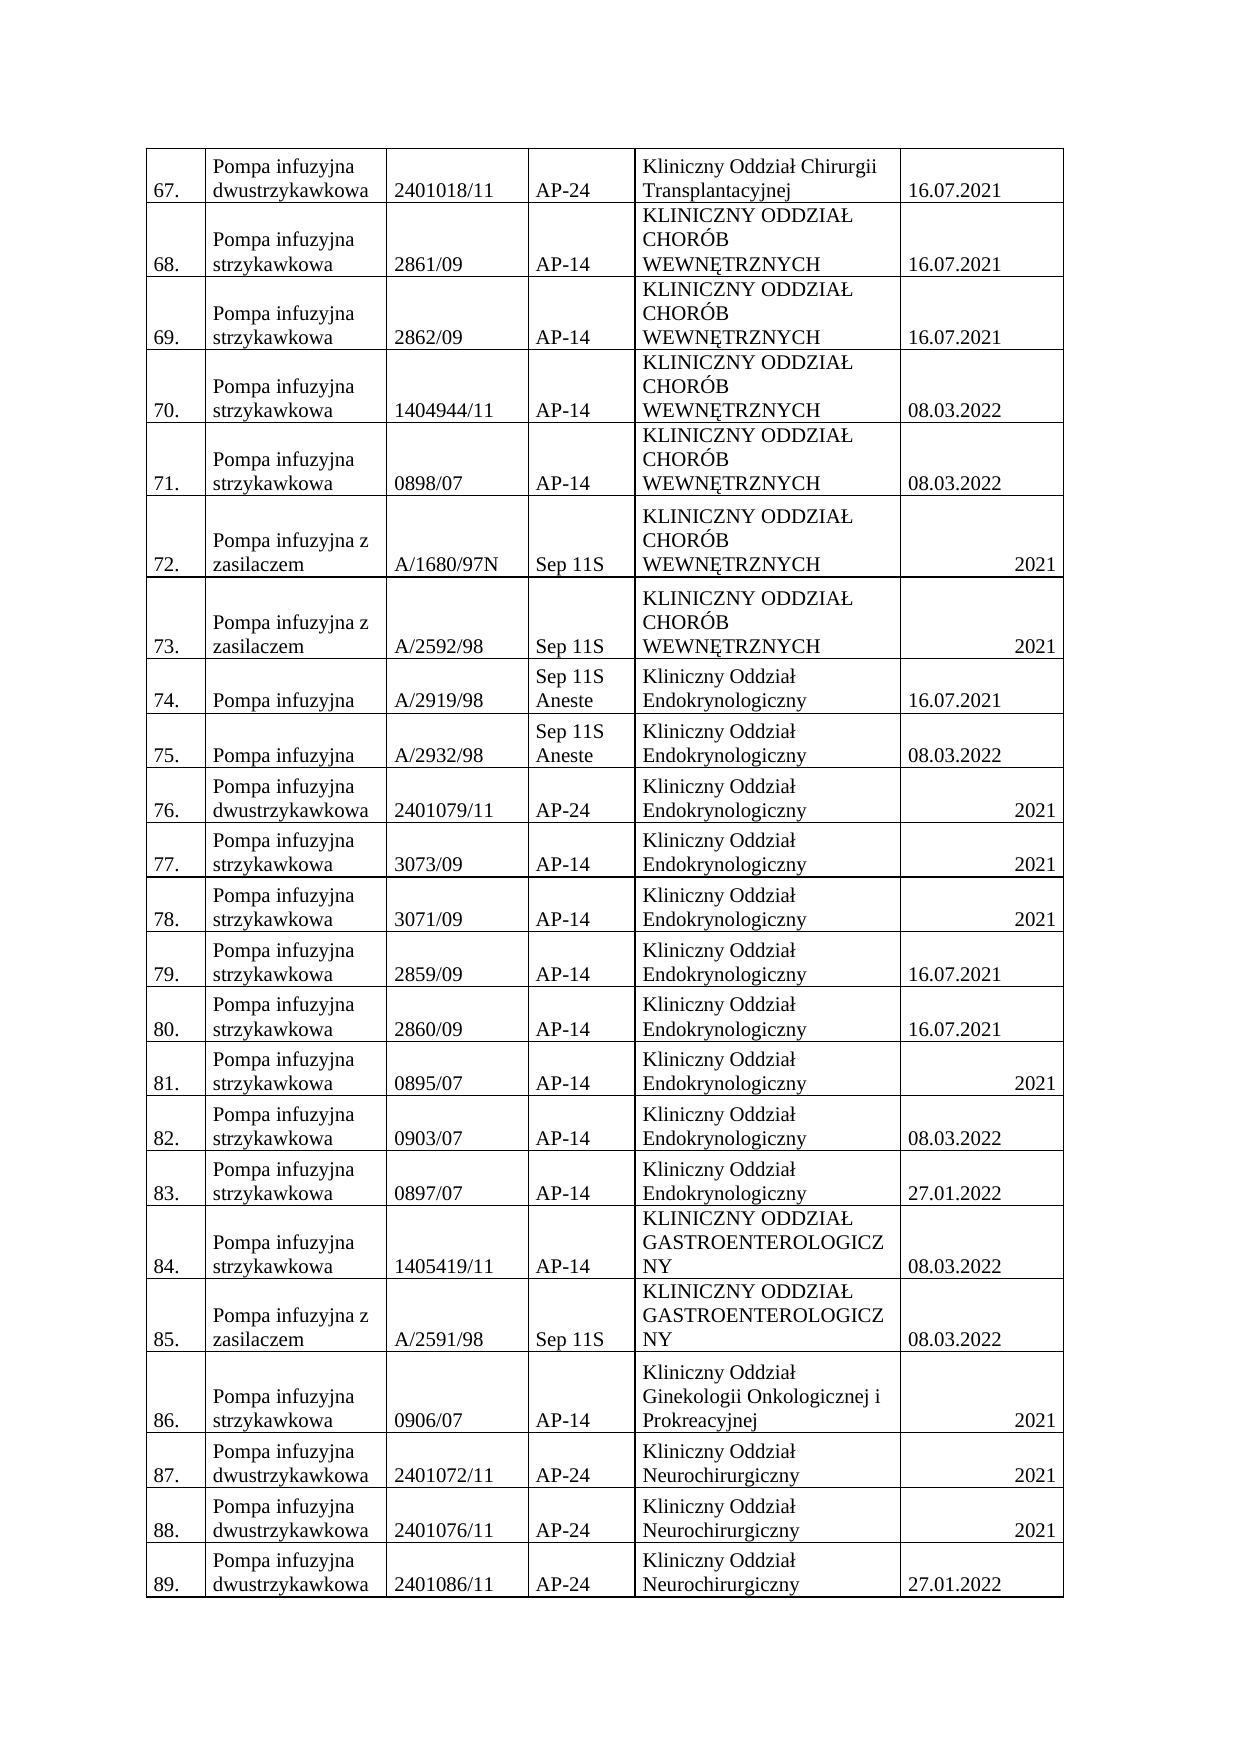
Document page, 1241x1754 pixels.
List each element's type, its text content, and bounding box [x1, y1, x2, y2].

table_cell 82. [147, 1096, 205, 1150]
table_cell 0895/07 [387, 1042, 528, 1095]
table_cell Pompa infuzyjna [206, 714, 386, 767]
table_cell Pompa infuzyjna [206, 659, 386, 712]
table_cell 86. [147, 1352, 205, 1432]
table_cell Sep 11S [529, 496, 634, 576]
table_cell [206, 149, 386, 202]
table_cell 08.03.2022 [901, 1206, 1063, 1278]
table_cell 79. [147, 932, 205, 986]
table_cell KLINICZNY ODDZIAŁ GASTROENTEROLOGICZNY [636, 1206, 900, 1278]
table_cell 3073/09 [387, 823, 528, 876]
table_cell 27.01.2022 [901, 1151, 1063, 1204]
table_cell 70. [147, 350, 205, 422]
table_cell 85. [147, 1279, 205, 1351]
table_cell Sep 11S [529, 1279, 634, 1351]
table_cell AP-24 [529, 1488, 634, 1542]
table_cell 2401079/11 [387, 768, 528, 822]
table_cell 16.07.2021 [901, 149, 1063, 202]
table_cell 27.01.2022 [901, 1543, 1063, 1596]
table_cell 83. [147, 1151, 205, 1204]
table_cell KLINICZNY ODDZIAŁ CHORÓB WEWNĘTRZNYCH [636, 423, 900, 495]
table_cell 16.07.2021 [901, 987, 1063, 1041]
table_cell Pompa infuzyjna strzykawkowa [206, 1352, 386, 1432]
table_cell Pompa infuzyjna dwustrzykawkowa [206, 1488, 386, 1542]
table_cell 2021 [901, 768, 1063, 822]
table_cell Kliniczny Oddział Endokrynologiczny [636, 1096, 900, 1150]
table_cell 73. [147, 578, 205, 658]
table_cell AP-24 [529, 1543, 634, 1596]
table_cell Pompa infuzyjna z zasilaczem [206, 578, 386, 658]
table_cell AP-14 [529, 878, 634, 931]
table_cell 08.03.2022 [901, 423, 1063, 495]
table_cell 2861/09 [387, 203, 528, 276]
table_cell 0898/07 [387, 423, 528, 495]
table_cell KLINICZNY ODDZIAŁ CHORÓB WEWNĘTRZNYCH [636, 203, 900, 276]
table_cell 74. [147, 659, 205, 712]
table_cell Kliniczny Oddział Endokrynologiczny [636, 1042, 900, 1095]
table_cell KLINICZNY ODDZIAŁ CHORÓB WEWNĘTRZNYCH [636, 277, 900, 349]
table_cell 3071/09 [387, 878, 528, 931]
table_cell 2859/09 [387, 932, 528, 986]
table_cell 16.07.2021 [901, 932, 1063, 986]
table_cell 2860/09 [387, 987, 528, 1041]
table_cell 84. [147, 1206, 205, 1278]
table_cell 2021 [901, 878, 1063, 931]
table_cell Sep 11S Aneste [529, 714, 634, 767]
table_cell 77. [147, 823, 205, 876]
table_cell A/2919/98 [387, 659, 528, 712]
table_cell 08.03.2022 [901, 1096, 1063, 1150]
table_cell A/2932/98 [387, 714, 528, 767]
table_cell 0906/07 [387, 1352, 528, 1432]
table_cell Pompa infuzyjna strzykawkowa [206, 823, 386, 876]
table_cell 71. [147, 423, 205, 495]
table_cell 78. [147, 878, 205, 931]
table_cell AP-24 [529, 1433, 634, 1487]
table_cell 81. [147, 1042, 205, 1095]
table_cell 2401086/11 [387, 1543, 528, 1596]
table_cell AP-14 [529, 1151, 634, 1204]
table_cell Pompa infuzyjna strzykawkowa [206, 878, 386, 931]
table_cell AP-14 [529, 1042, 634, 1095]
table_cell 2401072/11 [387, 1433, 528, 1487]
table_cell KLINICZNY ODDZIAŁ CHORÓB WEWNĘTRZNYCH [636, 496, 900, 576]
table_cell Kliniczny Oddział Endokrynologiczny [636, 878, 900, 931]
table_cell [636, 149, 900, 202]
table_cell Kliniczny Oddział Neurochirurgiczny [636, 1433, 900, 1487]
table_cell Pompa infuzyjna z zasilaczem [206, 1279, 386, 1351]
table_cell 89. [147, 1543, 205, 1596]
table_cell Pompa infuzyjna strzykawkowa [206, 277, 386, 349]
table_cell AP-24 [529, 768, 634, 822]
table_cell AP-24 [529, 149, 634, 202]
table_cell KLINICZNY ODDZIAŁ GASTROENTEROLOGICZNY [636, 1279, 900, 1351]
table_cell Sep 11S Aneste [529, 659, 634, 712]
table_cell 76. [147, 768, 205, 822]
table_cell 2021 [901, 578, 1063, 658]
table_cell 2021 [901, 1042, 1063, 1095]
table_cell Pompa infuzyjna strzykawkowa [206, 203, 386, 276]
table_cell 2021 [901, 1352, 1063, 1432]
table_cell 75. [147, 714, 205, 767]
table_cell Pompa infuzyjna dwustrzykawkowa [206, 1433, 386, 1487]
table_cell 88. [147, 1488, 205, 1542]
table_cell 2021 [901, 823, 1063, 876]
table_cell Kliniczny Oddział Endokrynologiczny [636, 987, 900, 1041]
table_cell AP-14 [529, 277, 634, 349]
table_cell AP-14 [529, 932, 634, 986]
table_cell 08.03.2022 [901, 350, 1063, 422]
table_cell Kliniczny Oddział Endokrynologiczny [636, 823, 900, 876]
table_cell Pompa infuzyjna strzykawkowa [206, 1151, 386, 1204]
table_cell AP-14 [529, 423, 634, 495]
table_cell 16.07.2021 [901, 659, 1063, 712]
table_cell 1405419/11 [387, 1206, 528, 1278]
table_cell KLINICZNY ODDZIAŁ CHORÓB WEWNĘTRZNYCH [636, 578, 900, 658]
table_cell KLINICZNY ODDZIAŁ CHORÓB WEWNĘTRZNYCH [636, 350, 900, 422]
table_cell Pompa infuzyjna strzykawkowa [206, 1042, 386, 1095]
table_cell Pompa infuzyjna dwustrzykawkowa [206, 1543, 386, 1596]
table_cell AP-14 [529, 987, 634, 1041]
table_cell 67. [147, 149, 205, 202]
table_cell 2862/09 [387, 277, 528, 349]
table_cell AP-14 [529, 1352, 634, 1432]
table_cell AP-14 [529, 350, 634, 422]
table_cell 87. [147, 1433, 205, 1487]
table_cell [636, 1543, 900, 1596]
table_cell Pompa infuzyjna strzykawkowa [206, 1206, 386, 1278]
table_cell Pompa infuzyjna strzykawkowa [206, 423, 386, 495]
table_cell 2021 [901, 1433, 1063, 1487]
table_cell 2021 [901, 496, 1063, 576]
table_cell Kliniczny Oddział Endokrynologiczny [636, 714, 900, 767]
table_cell AP-14 [529, 1096, 634, 1150]
table_cell 2021 [901, 1488, 1063, 1542]
table_cell AP-14 [529, 203, 634, 276]
table_cell 2401076/11 [387, 1488, 528, 1542]
table_cell 08.03.2022 [901, 714, 1063, 767]
table_cell AP-14 [529, 823, 634, 876]
table_cell 69. [147, 277, 205, 349]
table_cell Pompa infuzyjna dwustrzykawkowa [206, 768, 386, 822]
table_cell Kliniczny Oddział Endokrynologiczny [636, 1151, 900, 1204]
table_cell Pompa infuzyjna strzykawkowa [206, 932, 386, 986]
table_cell 16.07.2021 [901, 203, 1063, 276]
table_cell Pompa infuzyjna strzykawkowa [206, 1096, 386, 1150]
table_cell A/2592/98 [387, 578, 528, 658]
table_cell Kliniczny Oddział Endokrynologiczny [636, 768, 900, 822]
table_cell 2401018/11 [387, 149, 528, 202]
table_cell 1404944/11 [387, 350, 528, 422]
table_cell 80. [147, 987, 205, 1041]
table_cell 08.03.2022 [901, 1279, 1063, 1351]
table_cell 0897/07 [387, 1151, 528, 1204]
table_cell Kliniczny Oddział Ginekologii Onkologicznej i Prokreacyjnej [636, 1352, 900, 1432]
table_cell Pompa infuzyjna z zasilaczem [206, 496, 386, 576]
table_cell 68. [147, 203, 205, 276]
table_cell 0903/07 [387, 1096, 528, 1150]
table_cell AP-14 [529, 1206, 634, 1278]
table_cell A/1680/97N [387, 496, 528, 576]
table_cell 72. [147, 496, 205, 576]
table_cell 16.07.2021 [901, 277, 1063, 349]
table_cell A/2591/98 [387, 1279, 528, 1351]
table_cell Pompa infuzyjna strzykawkowa [206, 987, 386, 1041]
table_cell Kliniczny Oddział Endokrynologiczny [636, 932, 900, 986]
table_cell Sep 11S [529, 578, 634, 658]
table_cell Kliniczny Oddział Endokrynologiczny [636, 659, 900, 712]
table_cell Kliniczny Oddział Neurochirurgiczny [636, 1488, 900, 1542]
table_cell Pompa infuzyjna strzykawkowa [206, 350, 386, 422]
